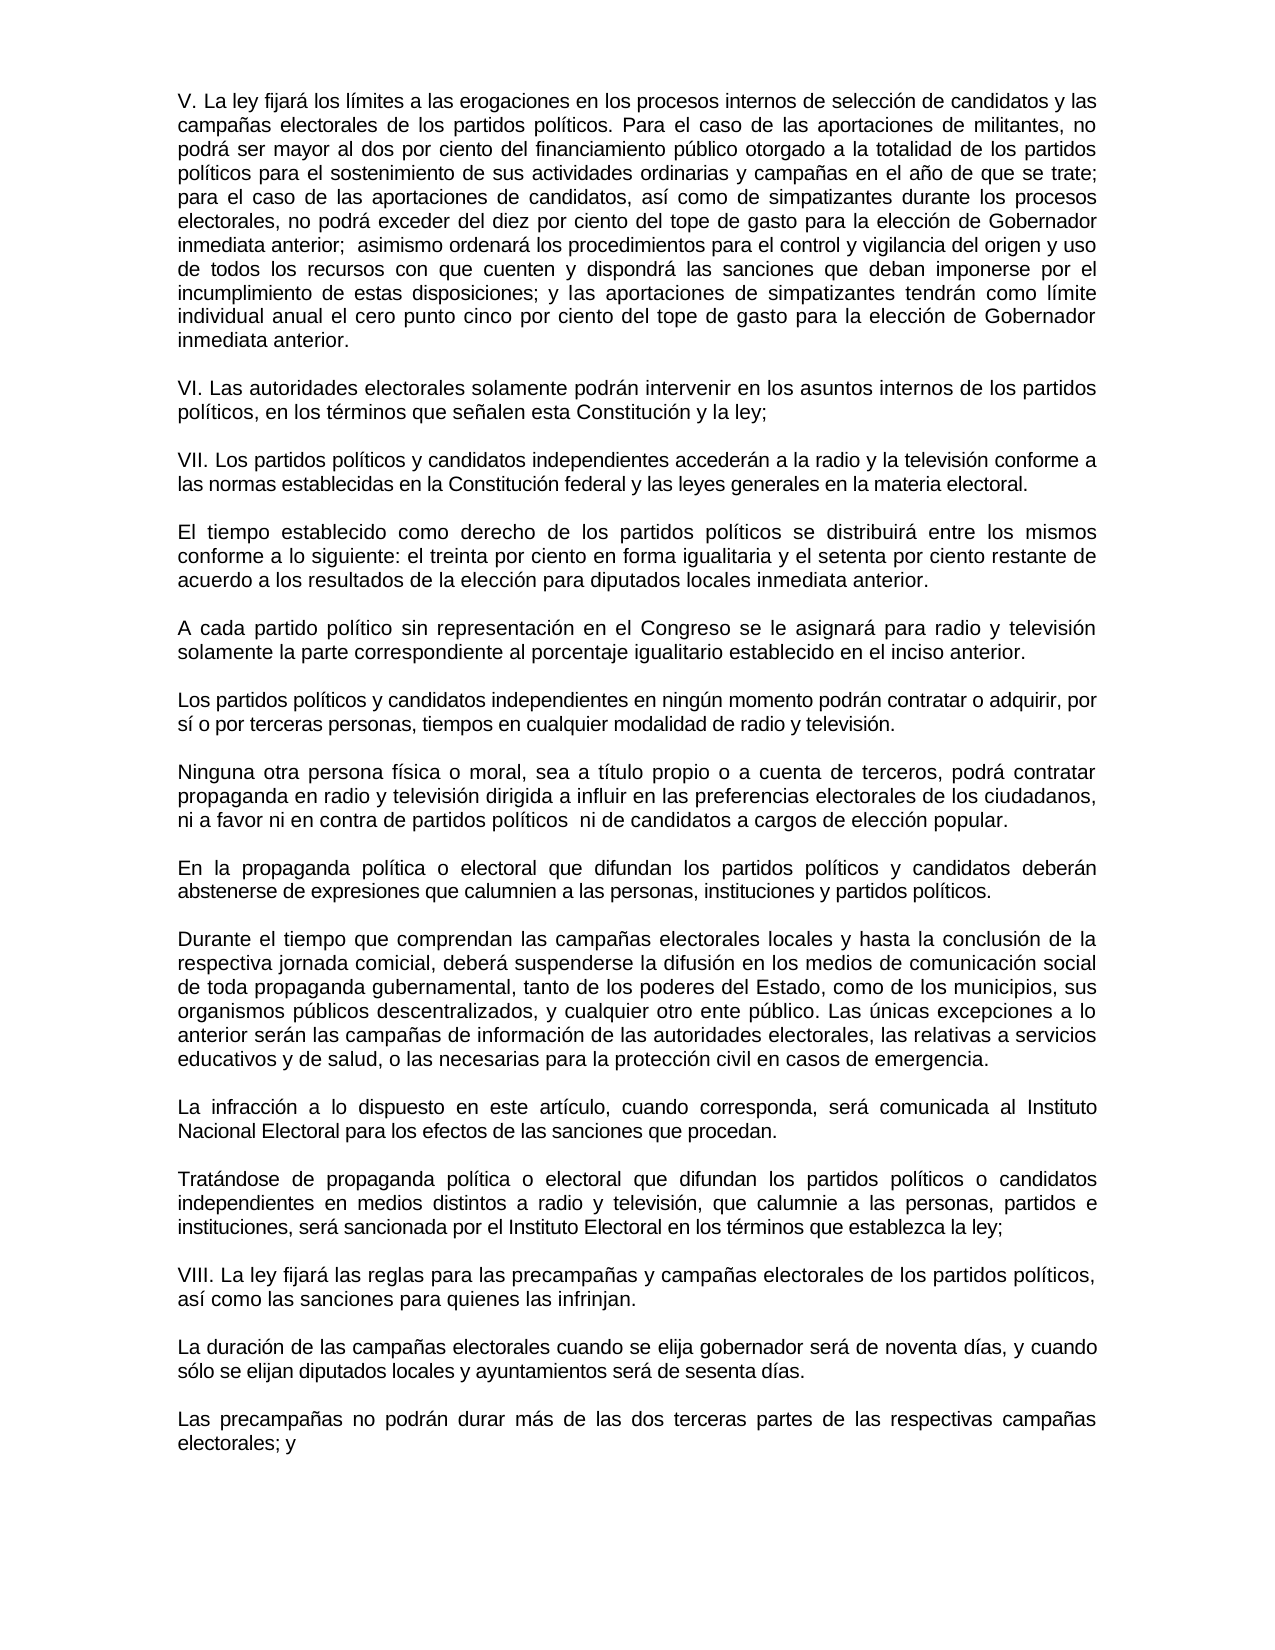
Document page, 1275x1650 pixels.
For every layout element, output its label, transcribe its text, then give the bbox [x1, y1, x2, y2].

text En la propaganda política o electoral que difundan los partidos políticos y candidatos deberán abstenerse de expresiones que calumnien a las personas, instituciones y partidos políticos. [177, 855, 1098, 903]
text Ninguna otra persona física o moral, sea a título propio o a cuenta de terceros, podrá contratar propaganda en radio y televisión dirigida a influir en las preferencias electorales de los ciudadanos, ni a favor ni en contra de partidos políticos ni de candidatos a cargos de elección popular. [177, 759, 1098, 831]
text VI. Las autoridades electorales solamente podrán intervenir en los asuntos internos de los partidos políticos, en los términos que señalen esta Constitución y la ley; [177, 376, 1098, 424]
text La infracción a lo dispuesto en este artículo, cuando corresponda, será comunicada al Instituto Nacional Electoral para los efectos de las sanciones que procedan. [177, 1095, 1098, 1143]
text Tratándose de propaganda política o electoral que difundan los partidos políticos o candidatos independientes en medios distintos a radio y televisión, que calumnie a las personas, partidos e instituciones, será sancionada por el Instituto Electoral en los términos que establezca la ley; [177, 1167, 1098, 1239]
text Las precampañas no podrán durar más de las dos terceras partes de las respectivas campañas electorales; y [177, 1406, 1098, 1454]
text VIII. La ley fijará las reglas para las precampañas y campañas electorales de los partidos políticos, así como las sanciones para quienes las infrinjan. [177, 1263, 1098, 1311]
text La duración de las campañas electorales cuando se elija gobernador será de noventa días, y cuando sólo se elijan diputados locales y ayuntamientos será de sesenta días. [177, 1334, 1098, 1382]
text V. La ley fijará los límites a las erogaciones en los procesos internos de selección de candidatos y las campañas electorales de los partidos políticos. Para el caso de las aportaciones de militantes, no podrá ser mayor al dos por ciento del financiamiento público otorgado a la totalidad de los partidos políticos para el sostenimiento de sus actividades ordinarias y campañas en el año de que se trate; para el caso de las aportaciones de candidatos, así como de simpatizantes durante los procesos electorales, no podrá exceder del diez por ciento del tope de gasto para la elección de Gobernador inmediata anterior; asimismo ordenará los procedimientos para el control y vigilancia del origen y uso de todos los recursos con que cuenten y dispondrá las sanciones que deban imponerse por el incumplimiento de estas disposiciones; y las aportaciones de simpatizantes tendrán como límite individual anual el cero punto cinco por ciento del tope de gasto para la elección de Gobernador inmediata anterior. [177, 89, 1098, 352]
text Los partidos políticos y candidatos independientes en ningún momento podrán contratar o adquirir, por sí o por terceras personas, tiempos en cualquier modalidad de radio y televisión. [177, 688, 1098, 736]
text El tiempo establecido como derecho de los partidos políticos se distribuirá entre los mismos conforme a lo siguiente: el treinta por ciento en forma igualitaria y el setenta por ciento restante de acuerdo a los resultados de la elección para diputados locales inmediata anterior. [177, 520, 1098, 592]
text Durante el tiempo que comprendan las campañas electorales locales y hasta la conclusión de la respectiva jornada comicial, deberá suspenderse la difusión en los medios de comunicación social de toda propaganda gubernamental, tanto de los poderes del Estado, como de los municipios, sus organismos públicos descentralizados, y cualquier otro ente público. Las únicas excepciones a lo anterior serán las campañas de información de las autoridades electorales, las relativas a servicios educativos y de salud, o las necesarias para la protección civil en casos de emergencia. [177, 927, 1098, 1071]
text A cada partido político sin representación en el Congreso se le asignará para radio y televisión solamente la parte correspondiente al porcentaje igualitario establecido en el inciso anterior. [177, 616, 1098, 664]
text VII. Los partidos políticos y candidatos independientes accederán a la radio y la televisión conforme a las normas establecidas en federal y las leyes generales en la materia electoral. [177, 448, 1098, 496]
